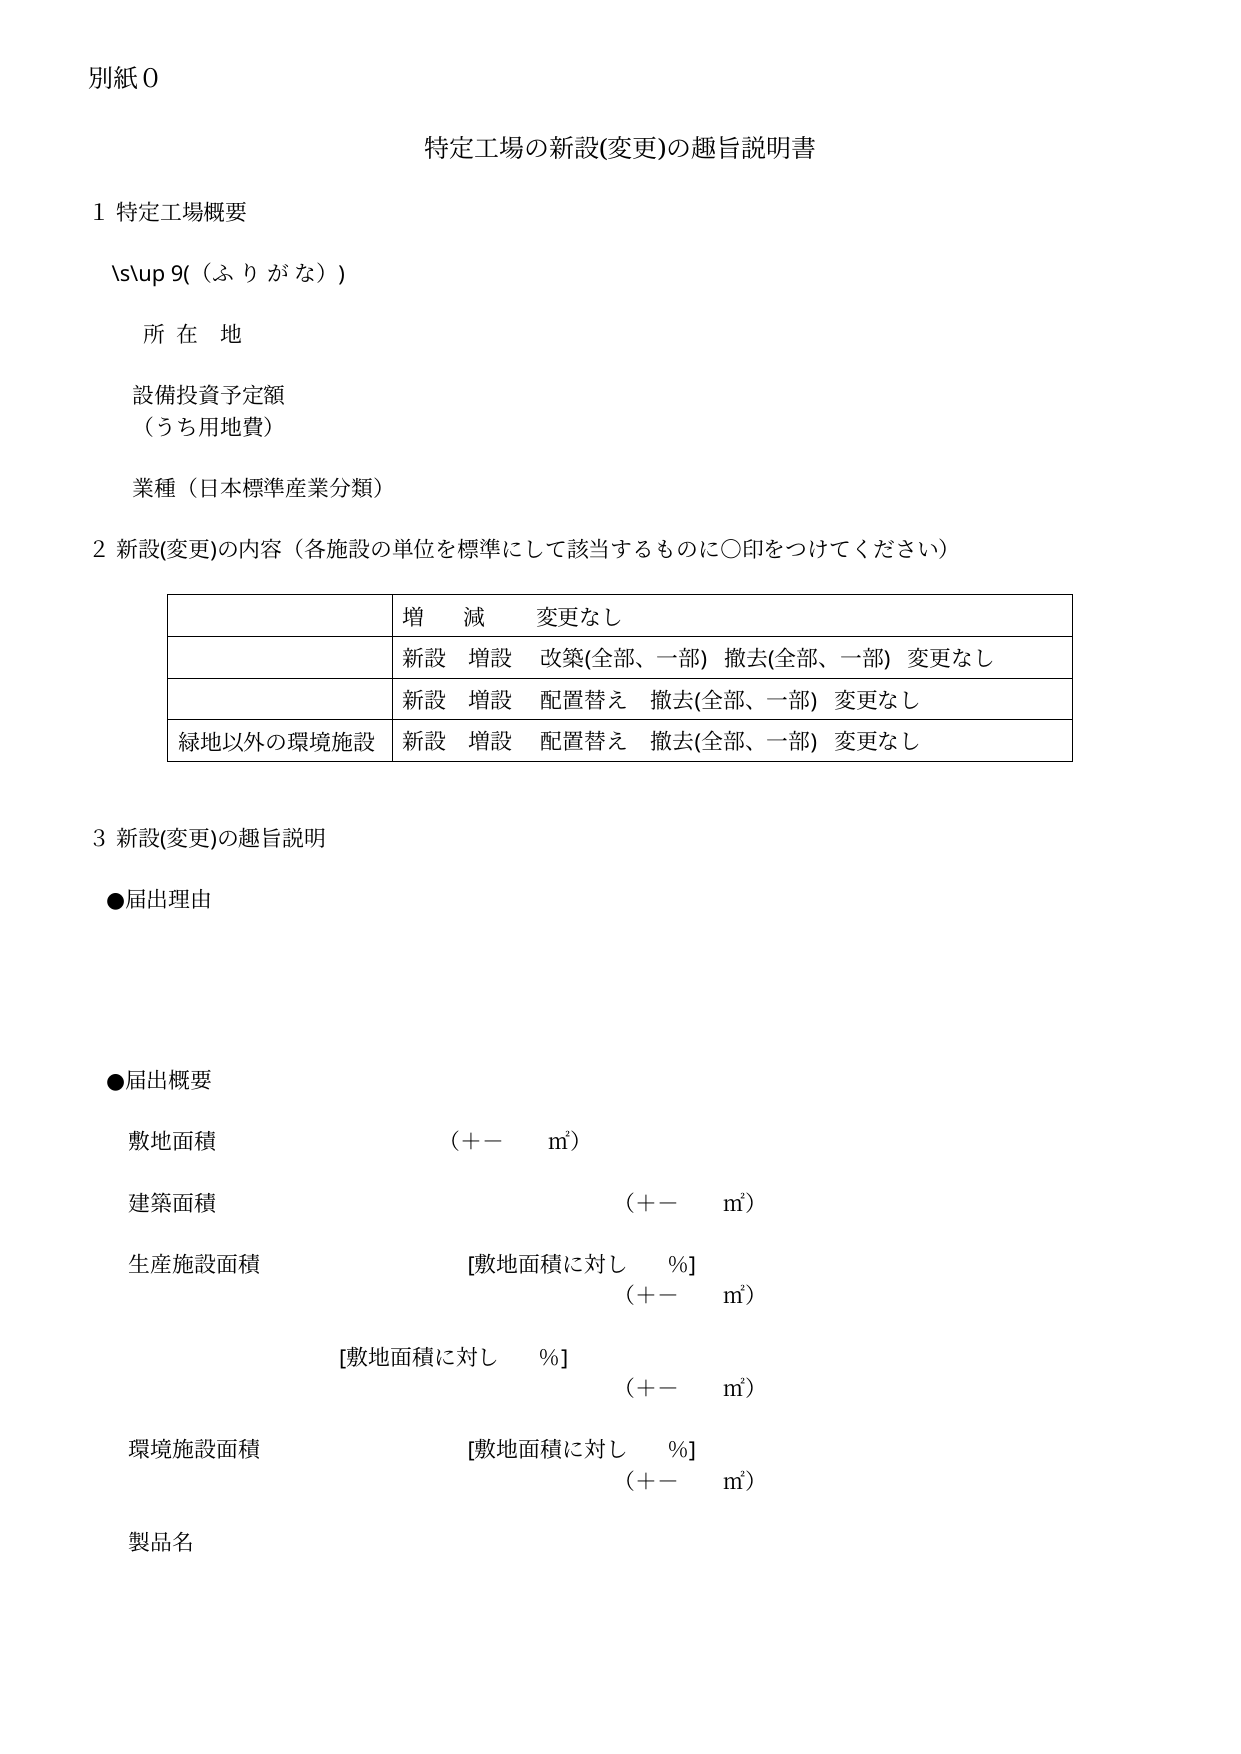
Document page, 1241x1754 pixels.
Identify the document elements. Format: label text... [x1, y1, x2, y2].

text 生産施設面積 [敷地面積に対し ％] [89, 1247, 1152, 1279]
text （＋－ ㎡） [89, 1279, 1152, 1310]
text １ 特定工場概要 [89, 195, 1152, 226]
table_cell 新設 増設 配置替え 撤去(全部、一部) 変更なし [393, 679, 1072, 719]
table_cell [168, 679, 392, 719]
text ２ 新設(変更)の内容（各施設の単位を標準にして該当するものに○印をつけてください） [89, 533, 1152, 564]
text 別紙０ [89, 59, 1152, 95]
text ●届出理由 [89, 883, 1152, 914]
text （＋－ ㎡） [89, 1371, 1152, 1403]
text 環境施設面積 [敷地面積に対し ％] [89, 1433, 1152, 1464]
table_header [168, 595, 392, 636]
table_cell 新設 増設 改築(全部、一部) 撤去(全部、一部) 変更なし [393, 637, 1072, 677]
table_cell 緑地以外の環境施設 [168, 720, 392, 761]
text ３ 新設(変更)の趣旨説明 [89, 821, 1152, 853]
text 設備投資予定額 [89, 379, 1152, 410]
text 特定工場の新設(変更)の趣旨説明書 [89, 129, 1152, 165]
text 所 在 地 [89, 317, 1152, 349]
text （＋－ ㎡） [89, 1464, 1152, 1496]
text [敷地面積に対し ％] [89, 1340, 1152, 1371]
table_cell 新設 増設 配置替え 撤去(全部、一部) 変更なし [393, 720, 1072, 761]
text 建築面積 （＋－ ㎡） [89, 1186, 1152, 1217]
table_cell [168, 637, 392, 677]
text 敷地面積 （＋－ ㎡） [89, 1124, 1152, 1156]
text ●届出概要 [89, 1063, 1152, 1095]
text 製品名 [89, 1526, 1152, 1557]
table_header 増 減 変更なし [393, 595, 1072, 636]
text 業種（日本標準産業分類） [89, 471, 1152, 503]
text （うち用地費） [89, 410, 1152, 442]
